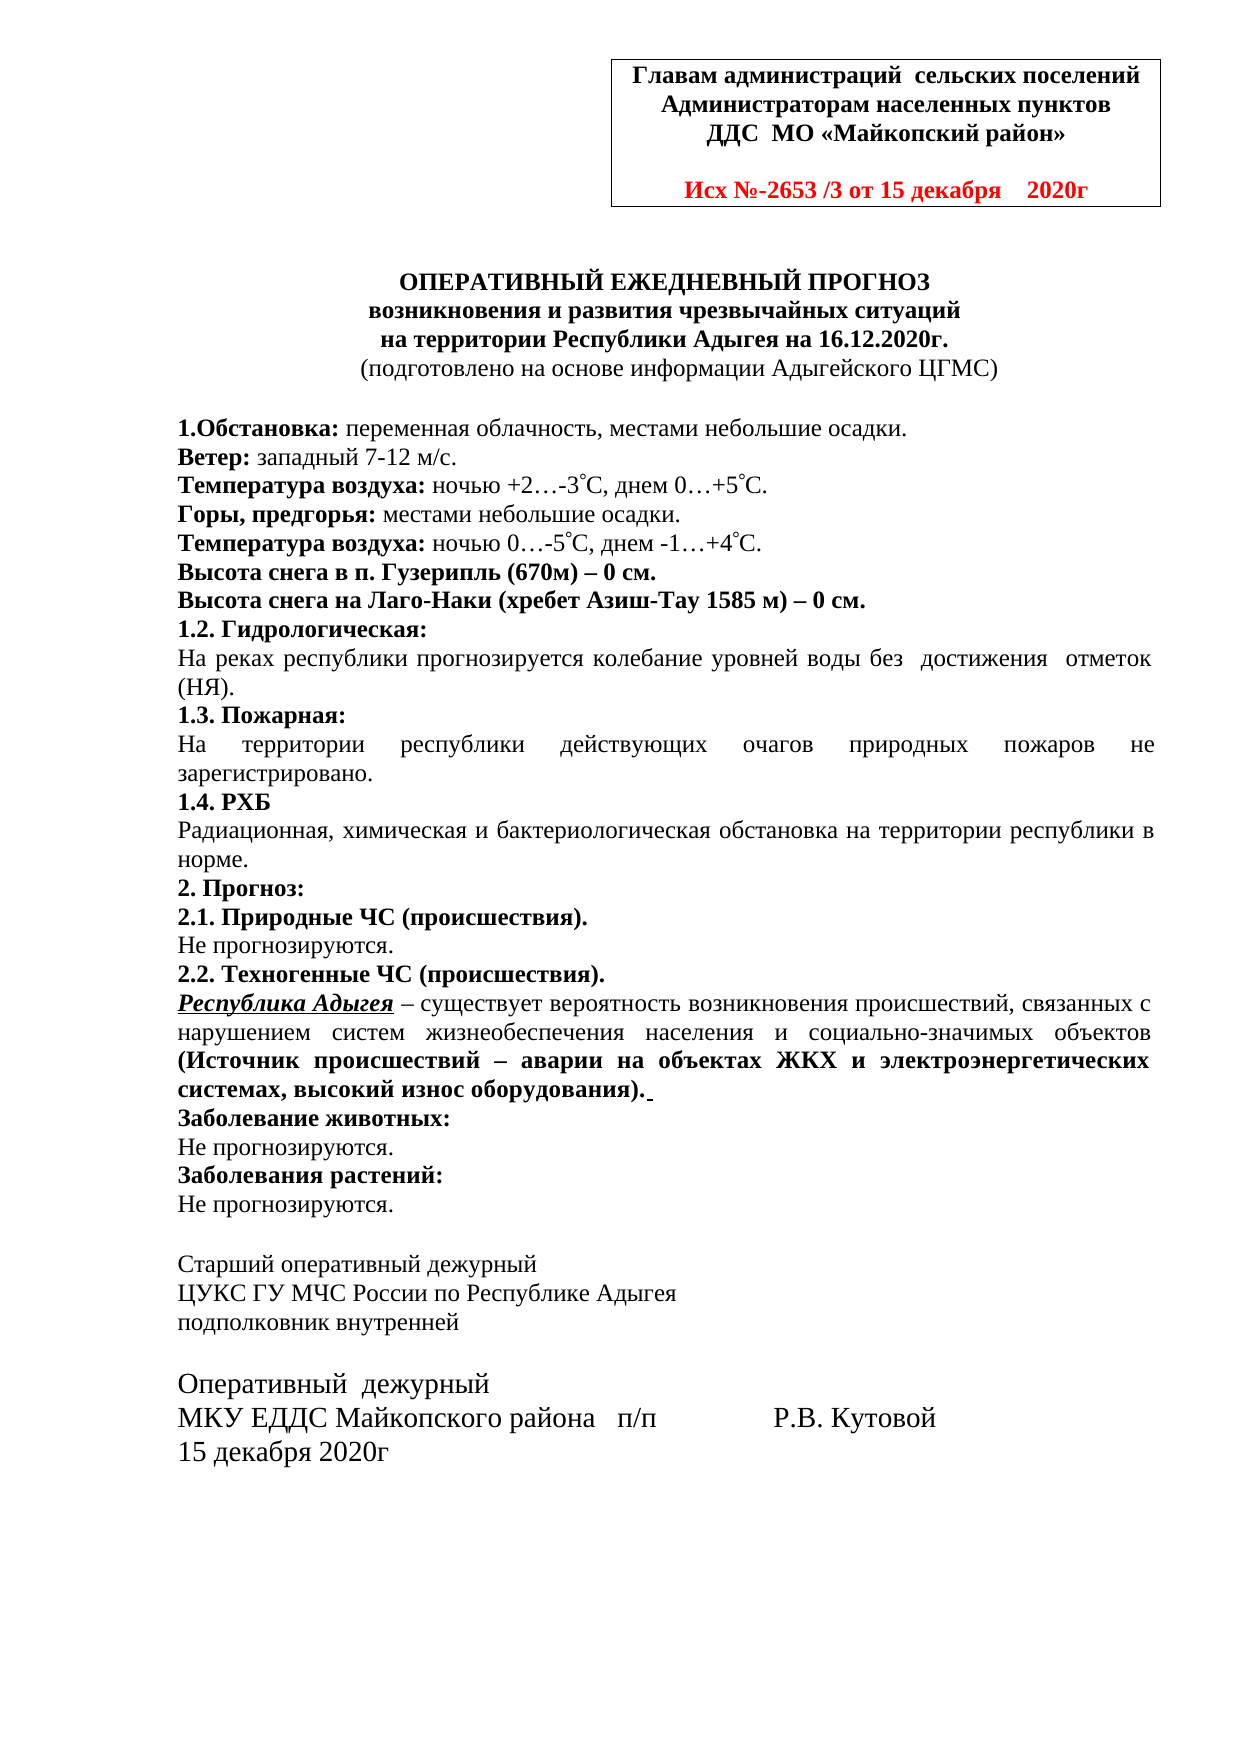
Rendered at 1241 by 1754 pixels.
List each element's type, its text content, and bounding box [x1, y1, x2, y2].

text МКУ ЕДДС Майкопского района п/п Р.В. Кутовой [177, 1400, 1152, 1434]
text ДДС МО «Майкопский район» [612, 117, 1160, 146]
text Администраторам населенных пунктов [612, 88, 1160, 117]
list 1.2. Гидрологическая: [177, 614, 1137, 643]
text Старший оперативный дежурный [177, 1249, 1152, 1278]
list Горы, предгорья: местами небольшие осадки. [177, 499, 1137, 528]
text Главам администраций сельских поселений [612, 60, 1160, 88]
list Температура воздуха: ночью 0…-5С, днем -1…+4С. [177, 528, 1137, 557]
list Температура воздуха: ночью +2…-3С, днем 0…+5С. [177, 471, 1137, 499]
text 1.4. РХБ [177, 787, 1155, 816]
list 1.Обстановка: переменная облачность, местами небольшие осадки. [177, 413, 1137, 442]
list Высота снега на Лаго-Наки (хребет Азиш-Тау 1585 м) – 0 см. [177, 586, 1137, 614]
text Не прогнозируются. [177, 931, 1152, 959]
list На реках республики прогнозируется колебание уровней воды без достижения отметок (НЯ). [177, 643, 1152, 701]
text 15 декабря 2020г [177, 1434, 1152, 1467]
text ЦУКС ГУ МЧС России по Республике Адыгея [177, 1278, 1152, 1307]
text 2.1. Природные ЧС (происшествия). [177, 902, 1152, 931]
text 2. Прогноз: [177, 873, 1152, 902]
list Ветер: западный 7-12 м/с. [177, 442, 1137, 471]
text Заболевание животных: [177, 1103, 1152, 1132]
text (подготовлено на основе информации Адыгейского ЦГМС) [148, 353, 1211, 382]
text На территории республики действующих очагов природных пожаров не зарегистрировано. [177, 729, 1155, 787]
text подполковник внутренней [177, 1307, 1152, 1335]
text Не прогнозируются. [177, 1189, 1152, 1218]
text на территории Республики Адыгея на 16.12.2020г. [177, 324, 1152, 353]
text ОПЕРАТИВНЫЙ ЕЖЕДНЕВНЫЙ ПРОГНОЗ [177, 267, 1152, 296]
text Исх №-2653 /3 от 15 декабря 2020г [612, 174, 1160, 206]
text 2.2. Техногенные ЧС (происшествия). [177, 959, 1152, 988]
text 1.3. Пожарная: [177, 701, 1155, 729]
list Высота снега в п. Гузерипль (670м) – 0 см. [177, 557, 1137, 586]
text Оперативный дежурный [177, 1367, 1152, 1400]
text Республика Адыгея – существует вероятность возникновения происшествий, связанных с нарушением систем жизнеобеспечения населения и социально-значимых объектов (Источник происшествий – аварии на объектах ЖКХ и электроэнергетических системах, высокий износ оборудования). [177, 988, 1152, 1103]
text Радиационная, химическая и бактериологическая обстановка на территории республики в норме. [177, 816, 1155, 873]
text возникновения и развития чрезвычайных ситуаций [177, 296, 1152, 324]
text Не прогнозируются. [177, 1132, 1152, 1161]
text Заболевания растений: [177, 1161, 1152, 1189]
